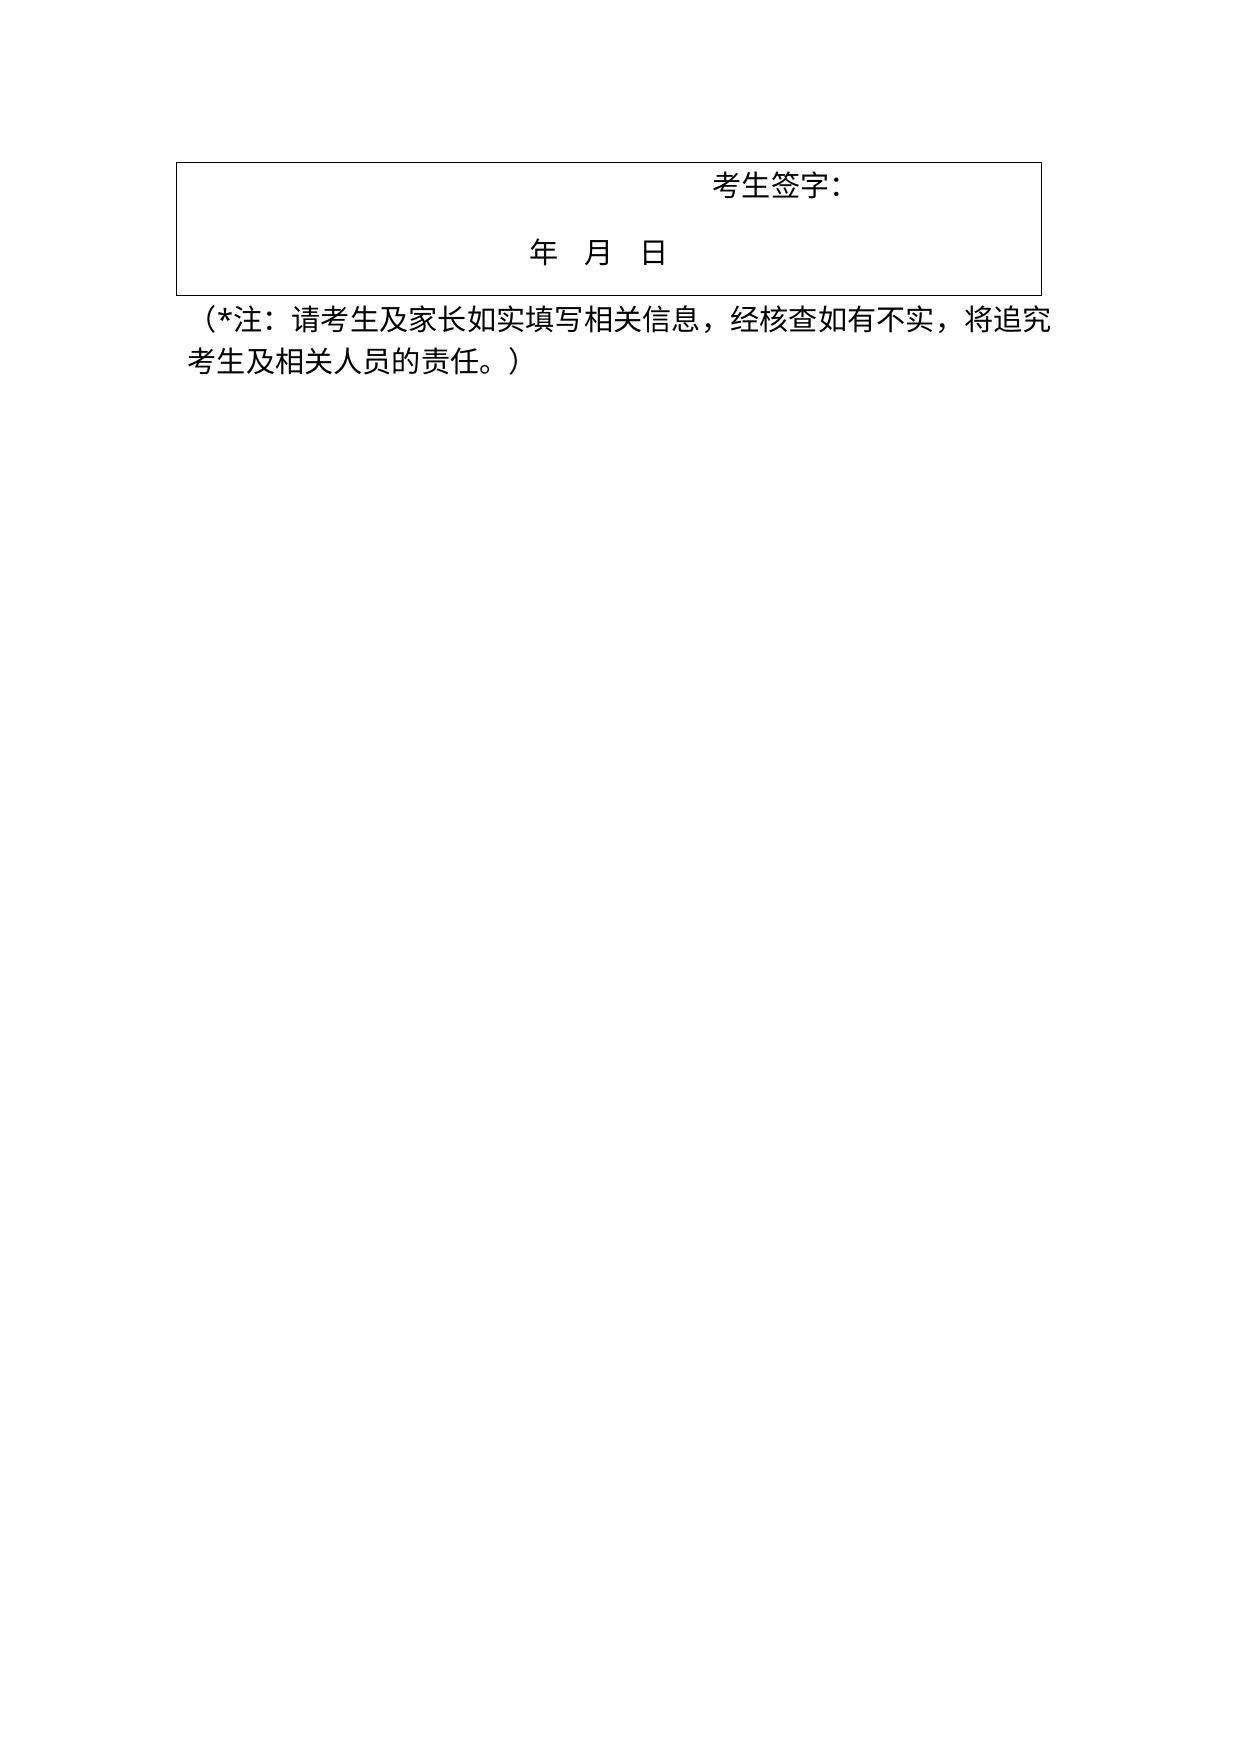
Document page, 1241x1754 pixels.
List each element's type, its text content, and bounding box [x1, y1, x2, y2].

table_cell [177, 163, 1041, 295]
text （*注：请考生及家长如实填写相关信息，经核查如有不实，将追究考生及相关人员的责任。） [187, 296, 1053, 381]
